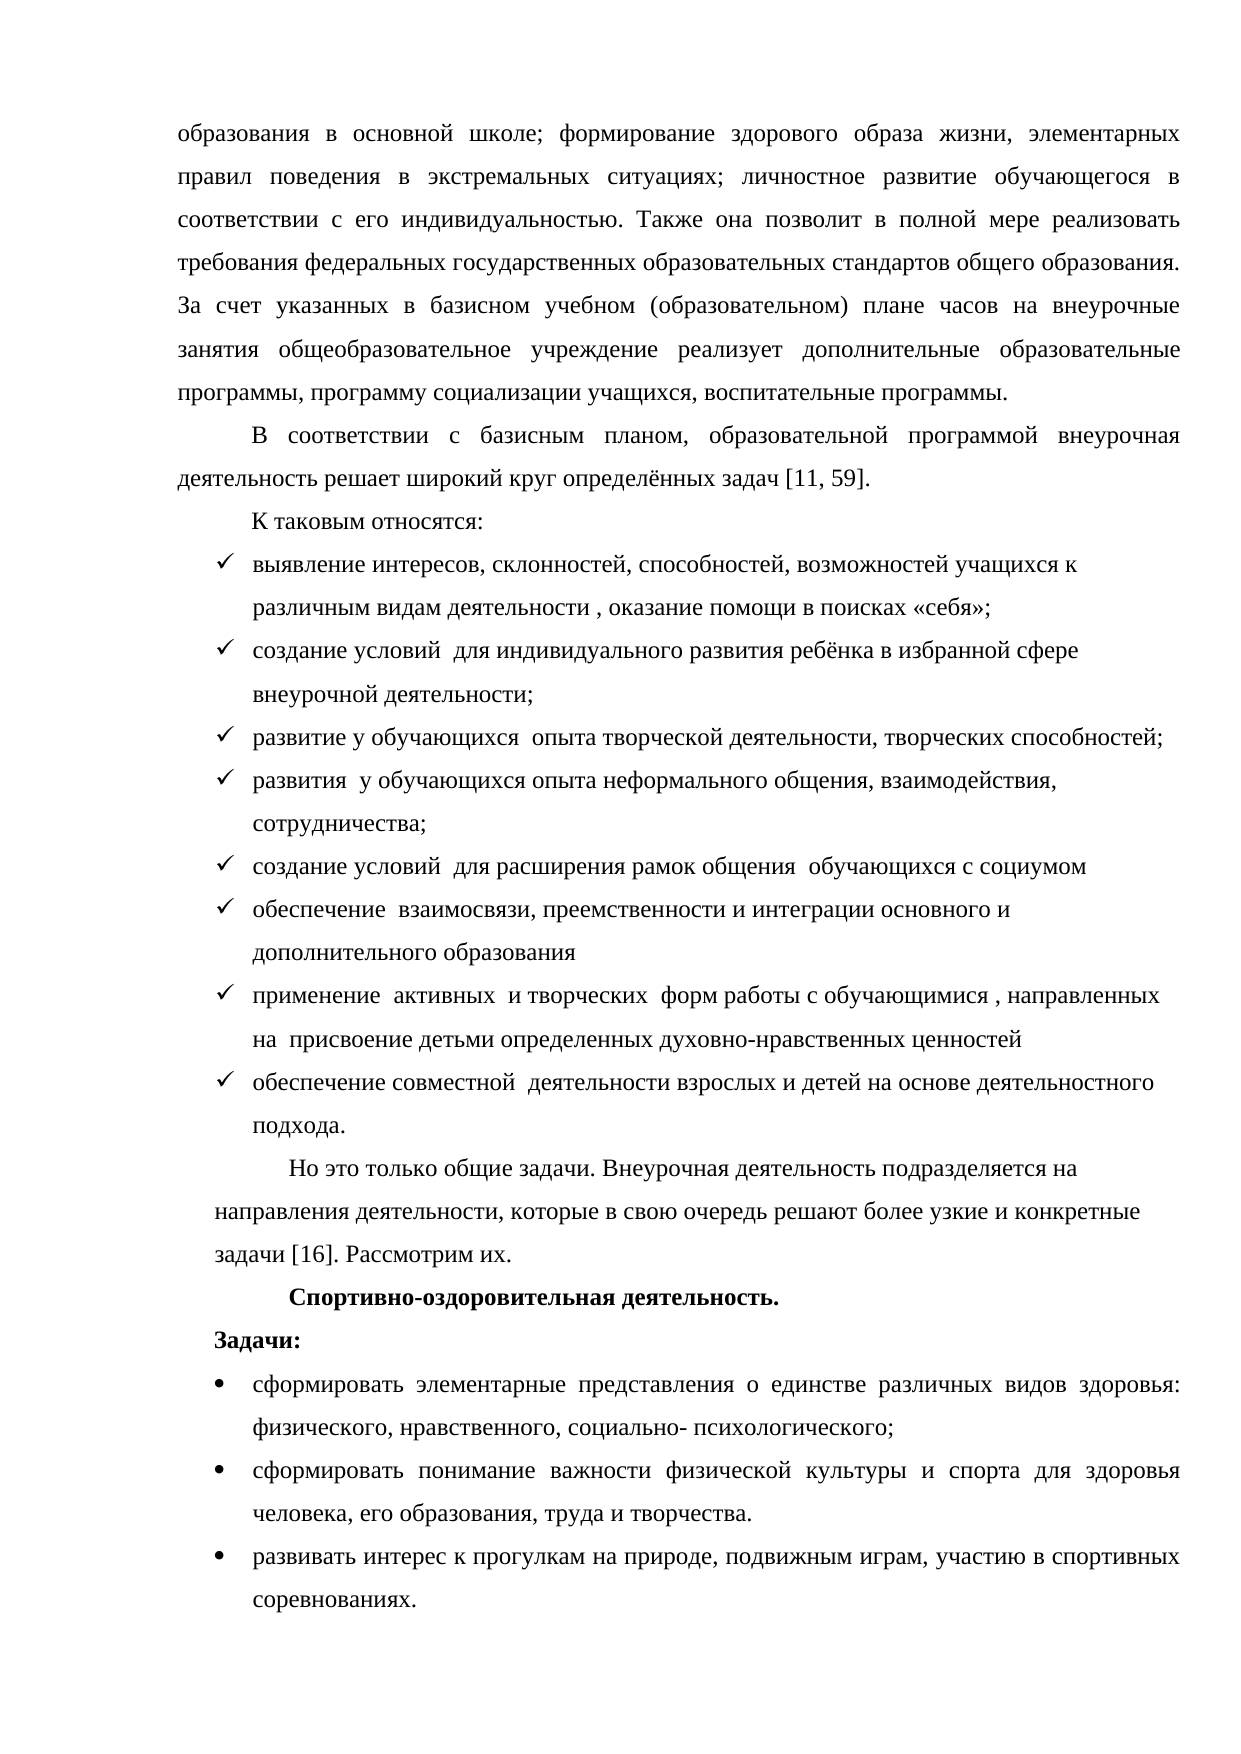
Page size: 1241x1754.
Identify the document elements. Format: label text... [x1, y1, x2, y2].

text Задачи: [140, 1326, 1181, 1354]
list выявление интересов, склонностей, способностей, возможностей учащихся к различным видам деятельности , оказание помощи в поисках «себя»; [215, 549, 1181, 621]
list сформировать понимание важности физической культуры и спорта для здоровья человека, его образования, труда и творчества. [215, 1455, 1181, 1527]
list развитие у обучающихся опыта творческой деятельности, творческих способностей; [215, 722, 1181, 751]
list обеспечение совместной деятельности взрослых и детей на основе деятельностного подхода. [215, 1067, 1181, 1139]
list обеспечение взаимосвязи, преемственности и интеграции основного и дополнительного образования [215, 894, 1181, 966]
list развития у обучающихся опыта неформального общения, взаимодействия, сотрудничества; [215, 765, 1181, 837]
list создание условий для индивидуального развития ребёнка в избранной сфере внеурочной деятельности; [215, 636, 1181, 707]
text В соответствии с базисным планом, образовательной программой внеурочная деятельность решает широкий круг определённых задач [11, 59]. [177, 420, 1181, 492]
text Но это только общие задачи. Внеурочная деятельность подразделяется на направления деятельности, которые в свою очередь решают более узкие и конкретные задачи [16]. Рассмотрим их. [214, 1153, 1181, 1268]
list сформировать элементарные представления о единстве различных видов здоровья: физического, нравственного, социально- психологического; [215, 1369, 1181, 1441]
list применение активных и творческих форм работы с обучающимися , направленных на присвоение детьми определенных духовно-нравственных ценностей [215, 981, 1181, 1052]
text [177, 118, 1181, 406]
list создание условий для расширения рамок общения обучающихся с социумом [215, 851, 1181, 880]
list развивать интерес к прогулкам на природе, подвижным играм, участию в спортивных соревнованиях. [215, 1541, 1181, 1613]
text Спортивно-оздоровительная деятельность. [214, 1282, 1181, 1311]
text К таковым относятся: [177, 506, 1181, 535]
